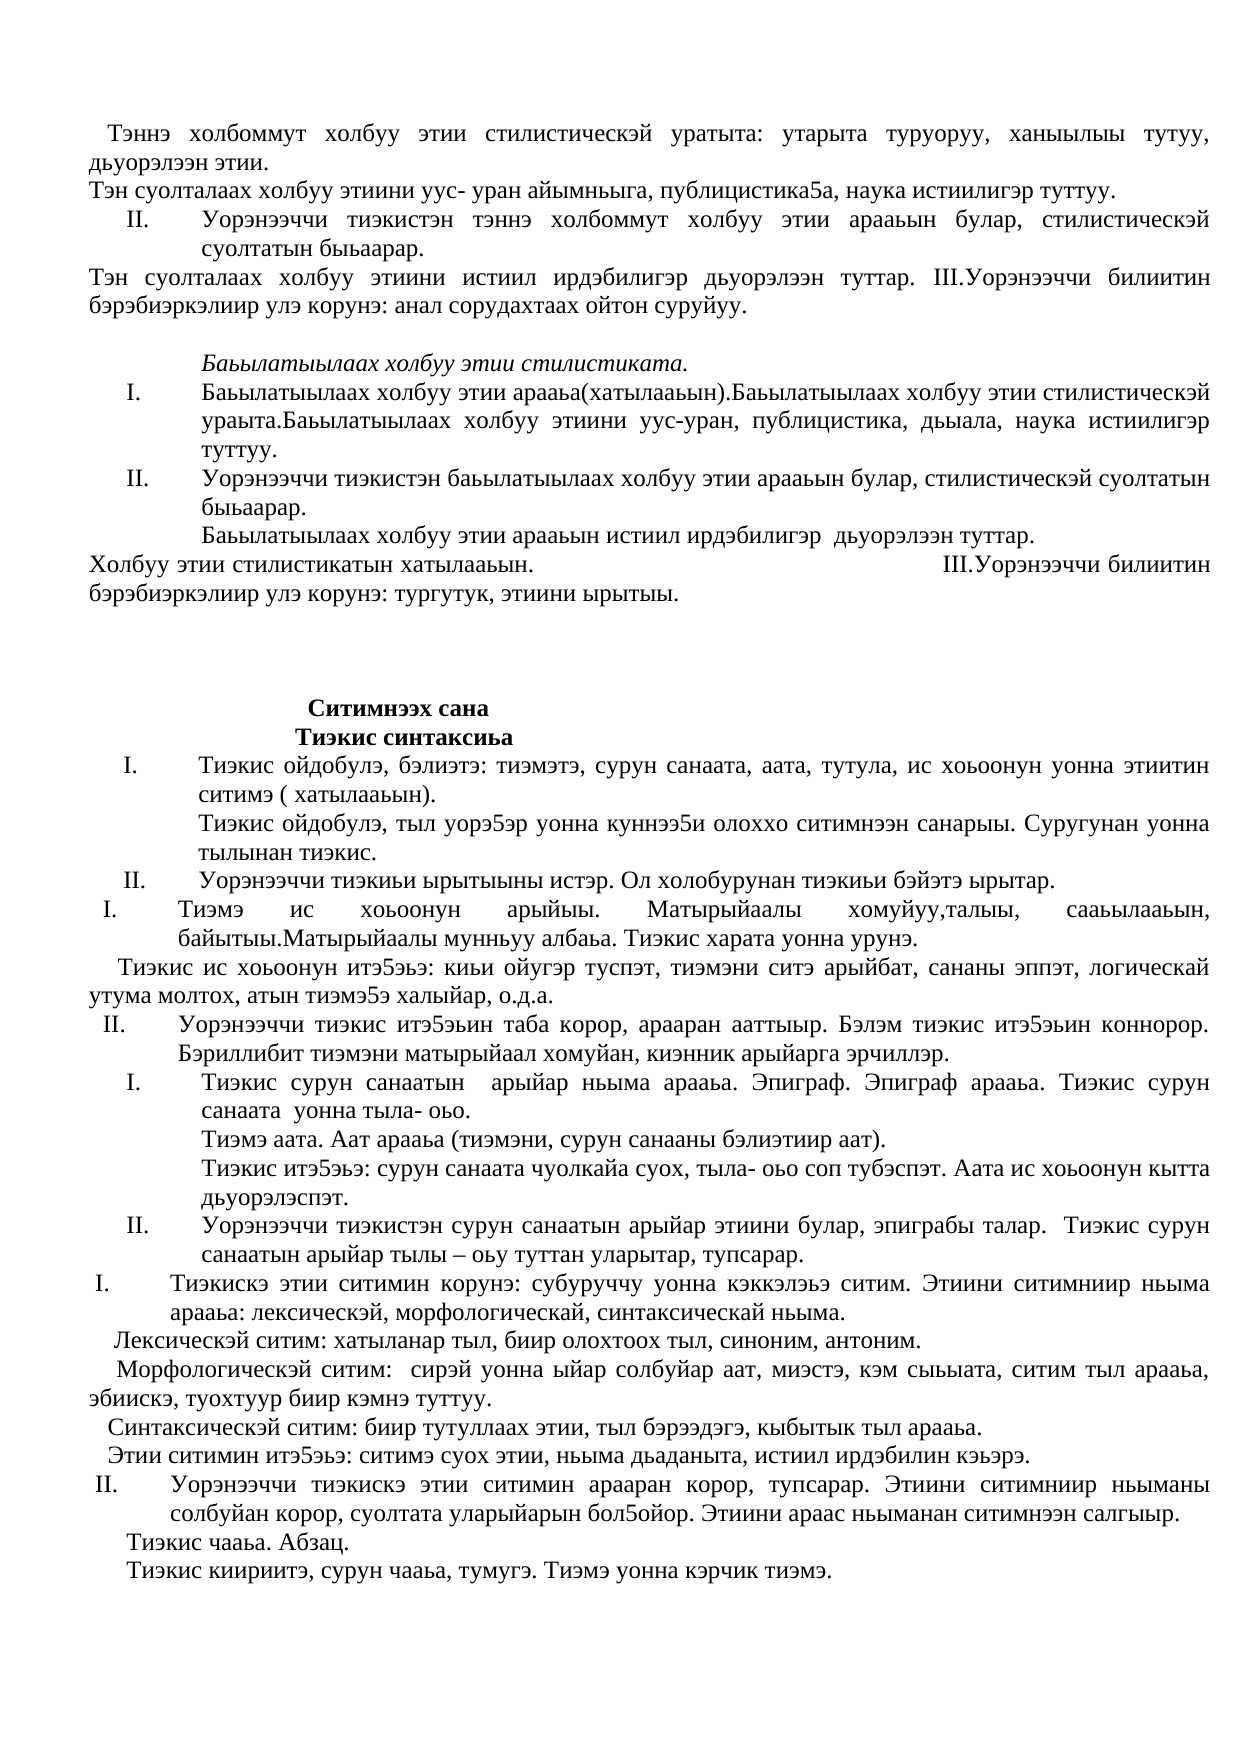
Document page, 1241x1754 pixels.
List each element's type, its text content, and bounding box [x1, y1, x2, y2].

text Тиэкис синтаксиьа [89, 722, 1211, 751]
list Тиэмэ ис хоьоонун арыйыы. Матырыйаалы хомуйуу,талыы, сааьылааьын, байытыы.Матырыйаалы мунньуу албаьа. Тиэкис харата уонна урунэ. [103, 894, 1211, 952]
text Тиэкис киириитэ, сурун чааьа, тумугэ. Тиэмэ уонна кэрчик тиэмэ. [126, 1556, 1211, 1584]
list Уорэнээччи тиэкистэн сурун санаатын арыйар этиини булар, эпиграбы талар. Тиэкис сурун санаатын арыйар тылы – оьу туттан уларытар, тупсарар. [126, 1211, 1211, 1268]
text Лексическэй ситим: хатыланар тыл, биир олохтоох тыл, синоним, антоним. [89, 1326, 1211, 1354]
text Тэн суолталаах холбуу этиини уус- уран айымньыга, публицистика5а, наука истиилигэр туттуу. [89, 176, 1211, 204]
text Этии ситимин итэ5эьэ: ситимэ суох этии, ньыма дьаданыта, истиил ирдэбилин кэьэрэ. [89, 1441, 1211, 1469]
text Морфологическэй ситим: сирэй уонна ыйар солбуйар аат, миэстэ, кэм сыьыата, ситим тыл арааьа, эбиискэ, туохтуур биир кэмнэ туттуу. [89, 1354, 1211, 1412]
text Тиэкис чааьа. Абзац. [126, 1527, 1211, 1556]
list Тиэкискэ этии ситимин корунэ: субуруччу уонна кэккэлэьэ ситим. Этиини ситимниир ньыма арааьа: лексическэй, морфологическай, синтаксическай ньыма. [95, 1268, 1211, 1326]
text Тиэкис ис хоьоонун итэ5эьэ: киьи ойугэр туспэт, тиэмэни ситэ арыйбат, сананы эппэт, логическай утума молтох, атын тиэмэ5э халыйар, о.д.а. [89, 952, 1211, 1009]
text Ситимнээх сана [89, 693, 1211, 722]
list Тиэкис ойдобулэ, тыл уорэ5эр уонна куннээ5и олоххо ситимнээн санарыы. Суругунан уонна тылынан тиэкис. [198, 808, 1211, 866]
list Тиэкис ойдобулэ, бэлиэтэ: тиэмэтэ, сурун санаата, аата, тутула, ис хоьоонун уонна этиитин ситимэ ( хатылааьын). [123, 751, 1211, 808]
list Баьылатыылаах холбуу этии арааьа(хатылааьын).Баьылатыылаах холбуу этии стилистическэй ураыта.Баьылатыылаах холбуу этиини уус-уран, публицистика, дьыала, наука истиилигэр туттуу. [126, 377, 1211, 463]
text Тэннэ холбоммут холбуу этии стилистическэй уратыта: утарыта туруоруу, ханыылыы тутуу, дьуорэлээн этии. [89, 118, 1211, 176]
list Уорэнээччи тиэкиьи ырытыыны истэр. Ол холобурунан тиэкиьи бэйэтэ ырытар. [123, 866, 1211, 894]
list Уорэнээччи тиэкистэн тэннэ холбоммут холбуу этии арааьын булар, стилистическэй суолтатын быьаарар. [126, 204, 1211, 262]
text Синтаксическэй ситим: биир тутуллаах этии, тыл бэрээдэгэ, кыбытык тыл арааьа. [89, 1412, 1211, 1441]
list Тиэмэ аата. Аат арааьа (тиэмэни, сурун санааны бэлиэтиир аат). [201, 1124, 1211, 1153]
list Баьылатыылаах холбуу этии арааьын истиил ирдэбилигэр дьуорэлээн туттар. [201, 521, 1211, 549]
list Уорэнээччи тиэкискэ этии ситимин арааран корор, тупсарар. Этиини ситимниир ньыманы солбуйан корор, суолтата уларыйарын бол5ойор. Этиини араас ньыманан ситимнээн салгыыр. [95, 1469, 1211, 1527]
text Холбуу этии стилистикатын хатылааьын. III.Уорэнээччи билиитин бэрэбиэркэлиир улэ корунэ: тургутук, этиини ырытыы. [89, 549, 1211, 607]
list Тиэкис итэ5эьэ: сурун санаата чуолкайа суох, тыла- оьо соп тубэспэт. Аата ис хоьоонун кытта дьуорэлэспэт. [201, 1153, 1211, 1211]
list Уорэнээччи тиэкис итэ5эьин таба корор, арааран ааттыыр. Бэлэм тиэкис итэ5эьин коннорор. Бэриллибит тиэмэни матырыйаал хомуйан, киэнник арыйарга эрчиллэр. [103, 1009, 1211, 1067]
list Уорэнээччи тиэкистэн баьылатыылаах холбуу этии арааьын булар, стилистическэй суолтатын быьаарар. [126, 463, 1211, 521]
text Тэн суолталаах холбуу этиини истиил ирдэбилигэр дьуорэлээн туттар. III.Уорэнээччи билиитин бэрэбиэркэлиир улэ корунэ: анал сорудахтаах ойтон суруйуу. [89, 262, 1211, 319]
text Баьылатыылаах холбуу этии стилистиката. [89, 348, 1211, 377]
list Тиэкис сурун санаатын арыйар ньыма арааьа. Эпиграф. Эпиграф арааьа. Тиэкис сурун санаата уонна тыла- оьо. [126, 1067, 1211, 1124]
